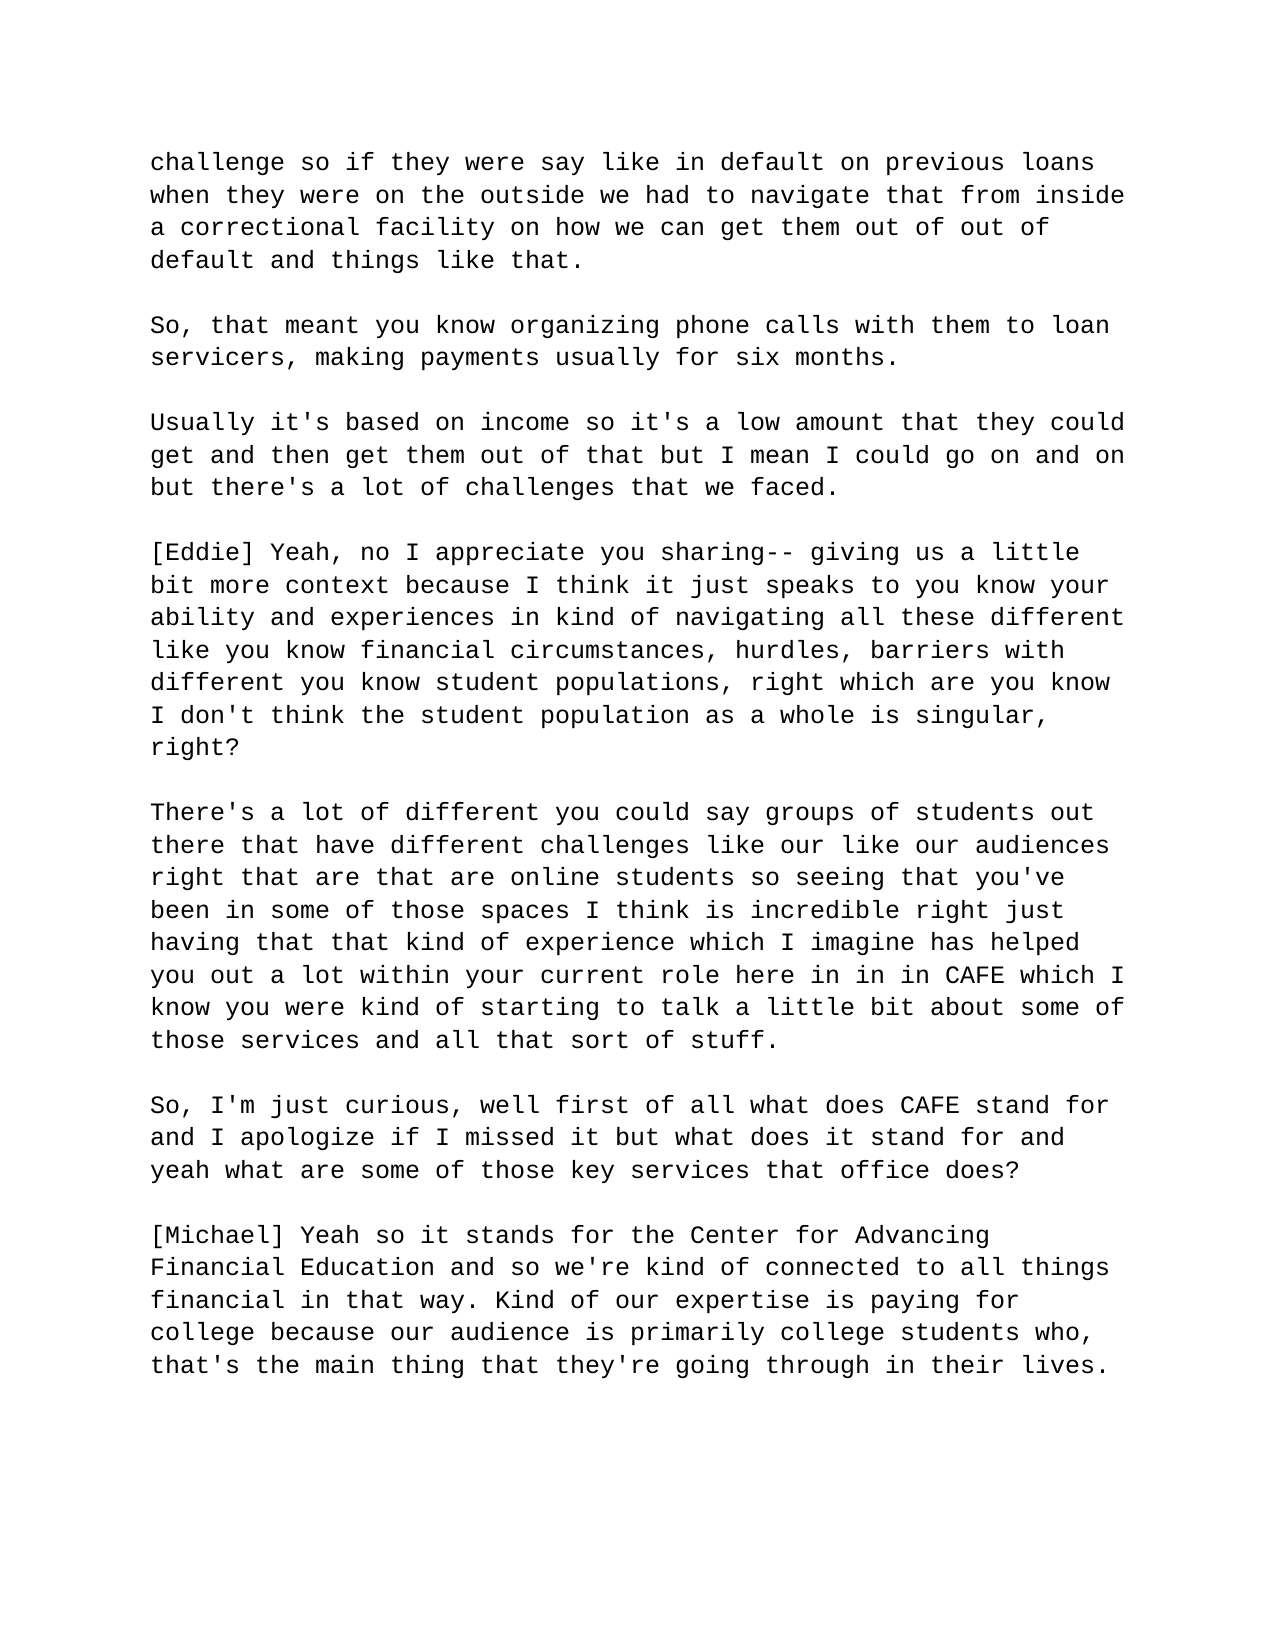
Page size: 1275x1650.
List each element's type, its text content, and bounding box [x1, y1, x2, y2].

text So, I'm just curious, well first of all what does CAFE stand for and I apologize if I missed it but what does it stand for and yeah what are some of those key services that office does? [150, 1092, 1125, 1186]
text So, that meant you know organizing phone calls with them to loan servicers, making payments usually for six months. [150, 312, 1125, 373]
text There's a lot of different you could say groups of students out there that have different challenges like our like our audiences right that are that are online students so seeing that you've been in some of those spaces I think is incredible right just having that that kind of experience which I imagine has helped you out a lot within your current role here in in in CAFE which I know you were kind of starting to talk a little bit about some of those services and all that sort of stuff. [150, 800, 1125, 1056]
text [150, 150, 1125, 276]
text [Michael] Yeah so it stands for the Center for Advancing Financial Education and so we're kind of connected to all things financial in that way. Kind of our expertise is paying for college because our audience is primarily college students who, that's the main thing that they're going through in their lives. [150, 1222, 1125, 1381]
text Usually it's based on income so it's a low amount that they could get and then get them out of that but I mean I could go on and on but there's a lot of challenges that we faced. [150, 410, 1125, 503]
text [Eddie] Yeah, no I appreciate you sharing-- giving us a little bit more context because I think it just speaks to you know your ability and experiences in kind of navigating all these different like you know financial circumstances, hurdles, barriers with different you know student populations, right which are you know I don't think the student population as a whole is singular, right? [150, 540, 1125, 763]
